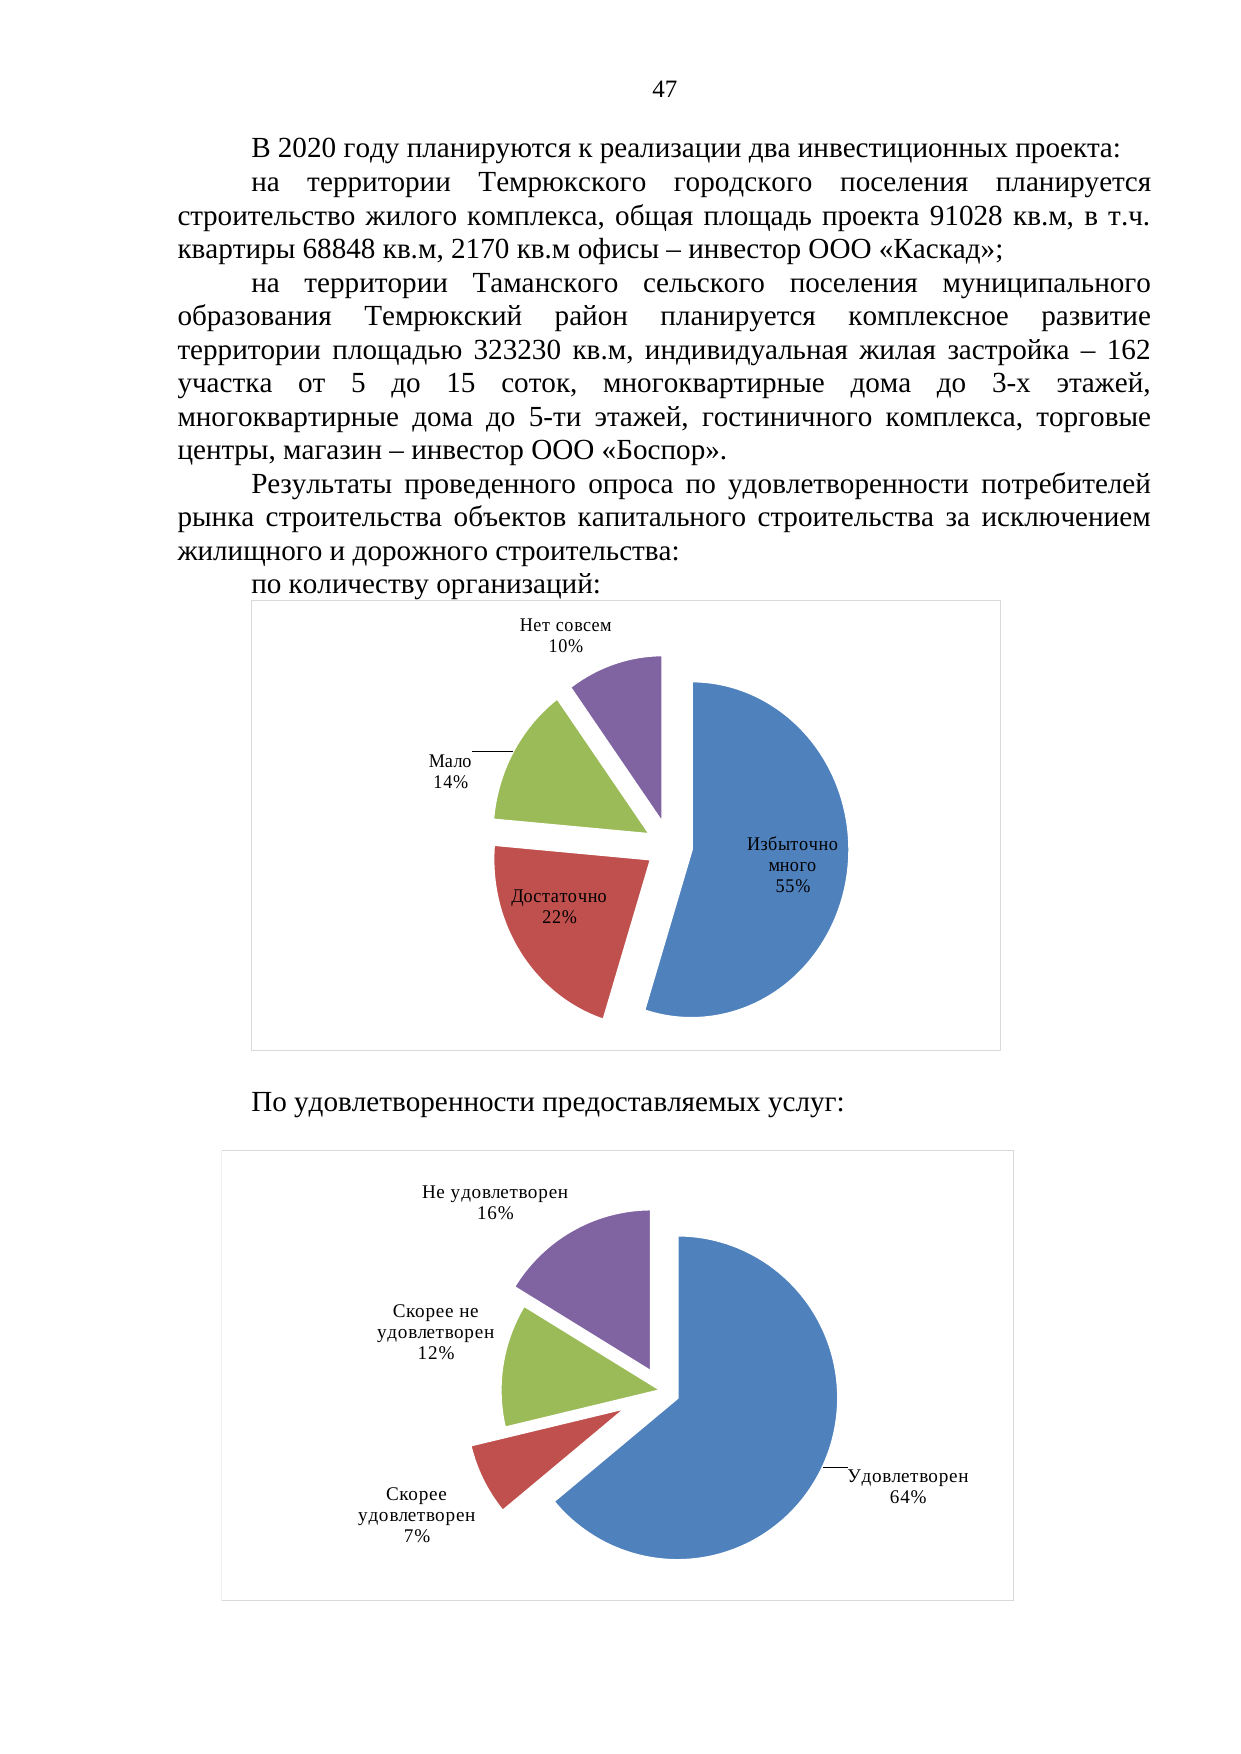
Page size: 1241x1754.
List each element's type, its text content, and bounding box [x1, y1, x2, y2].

text по количеству организаций: [177, 567, 1152, 600]
text на территории Темрюкского городского поселения планируется строительство жилого комплекса, общая площадь проекта 91028 кв.м, в т.ч. квартиры 68848 кв.м, 2170 кв.м офисы – инвестор ООО «Каскад»; [177, 164, 1152, 265]
text В 2020 году планируются к реализации два инвестиционных проекта: [177, 131, 1152, 164]
text на территории Таманского сельского поселения муниципального образования Темрюкский район планируется комплексное развитие территории площадью 323230 кв.м, индивидуальная жилая застройка – 162 участка от 5 до 15 соток, многоквартирные дома до 3-х этажей, многоквартирные дома до 5-ти этажей, гостиничного комплекса, торговые центры, магазин – инвестор ООО «Боспор». [177, 265, 1152, 466]
text Результаты проведенного опроса по удовлетворенности потребителей рынка строительства объектов капитального строительства за исключением жилищного и дорожного строительства: [177, 466, 1152, 567]
text По удовлетворенности предоставляемых услуг: [177, 1084, 1152, 1117]
